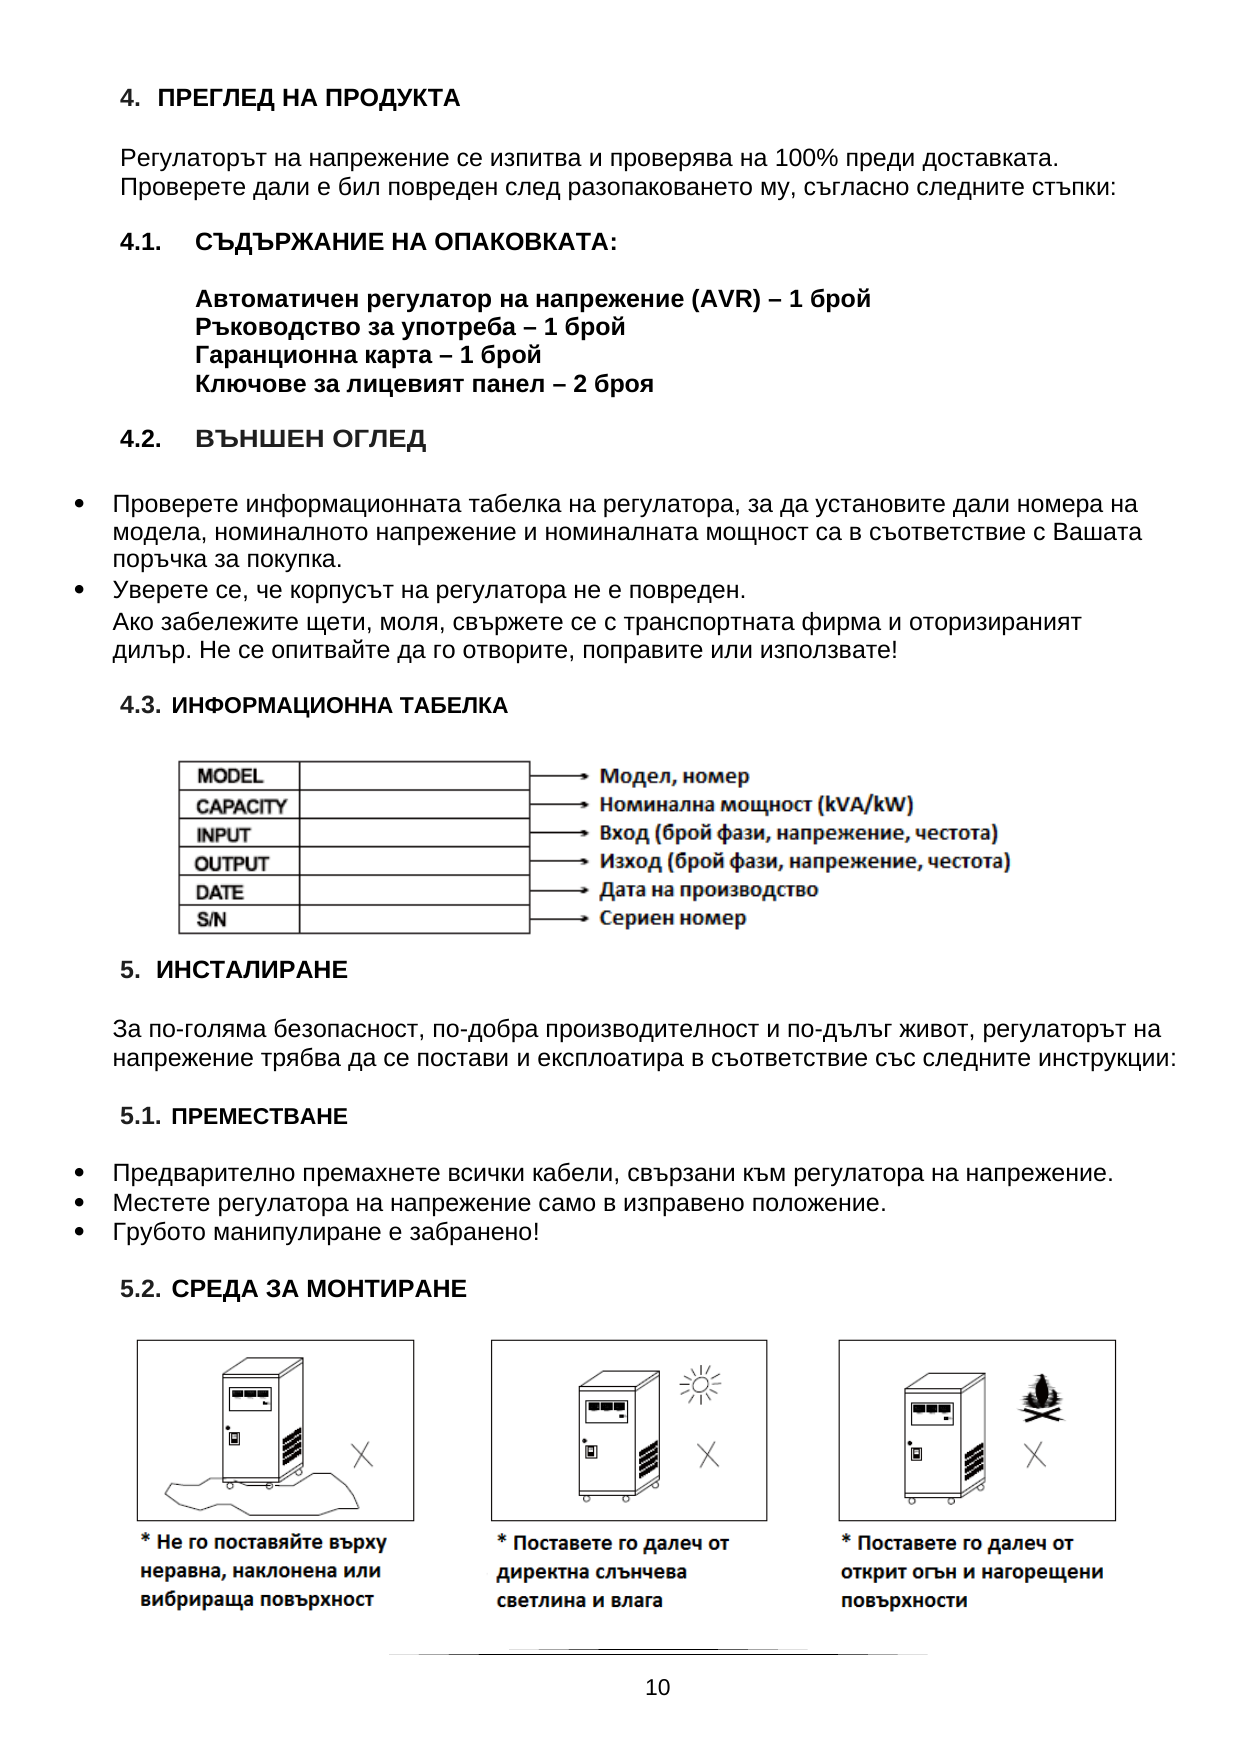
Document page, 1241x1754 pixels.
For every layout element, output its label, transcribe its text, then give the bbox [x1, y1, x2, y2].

text Автоматичен регулатор на напрежение (AVR) – 1 брой [157, 284, 1240, 313]
picture [163, 747, 1038, 947]
subtitle СРЕДА ЗА МОНТИРАНЕ [120, 1274, 1240, 1303]
list СЪДЪРЖАНИЕ НА ОПАКОВКАТА: [120, 228, 1240, 256]
text Ключове за лицевият панел – 2 броя [157, 369, 1240, 398]
text Регулаторът на напрежение се изпитва и проверява на 100% преди доставката. [120, 143, 1240, 171]
list Грубото манипулиране е забранено! [75, 1217, 1240, 1245]
picture [127, 1331, 1126, 1628]
list Проверете информационната табелка на регулатора, за да установите дали номера на модела, номиналното напрежение и номиналната мощност са в съответствие с Вашата поръчка за покупка. [75, 490, 1147, 573]
text За по-голяма безопасност, по-добра производителност и по-дълъг живот, регулаторът на напрежение трябва да се постави и експлоатира в съответствие със следните инструкции: [112, 1014, 1240, 1071]
text Гаранционна карта – 1 брой [157, 341, 1240, 369]
text Ако забележите щети, моля, свържете се с транспортната фирма и оторизираният дилър. Не се опитвайте да го отворите, поправите или използвате! [112, 608, 1147, 664]
text Ръководство за употреба – 1 брой [157, 313, 1240, 341]
text Проверете дали е бил повреден след разопаковането му, съгласно следните стъпки: [120, 172, 1240, 201]
list Местете регулатора на напрежение само в изправено положение. [75, 1187, 1240, 1216]
list Уверете се, че корпусът на регулатора не е повреден. [75, 577, 1147, 604]
list ПРЕМЕСТВАНЕ [120, 1101, 1240, 1129]
subtitle ПРЕГЛЕД НА ПРОДУКТА [120, 84, 1240, 113]
list ВЪНШЕН ОГЛЕД [120, 425, 1121, 453]
subtitle ИНСТАЛИРАНЕ [120, 956, 1240, 984]
list Предварително премахнете всички кабели, свързани към регулатора на напрежение. [75, 1158, 1240, 1187]
list ИНФОРМАЦИОННА ТАБЕЛКА [120, 691, 1240, 719]
